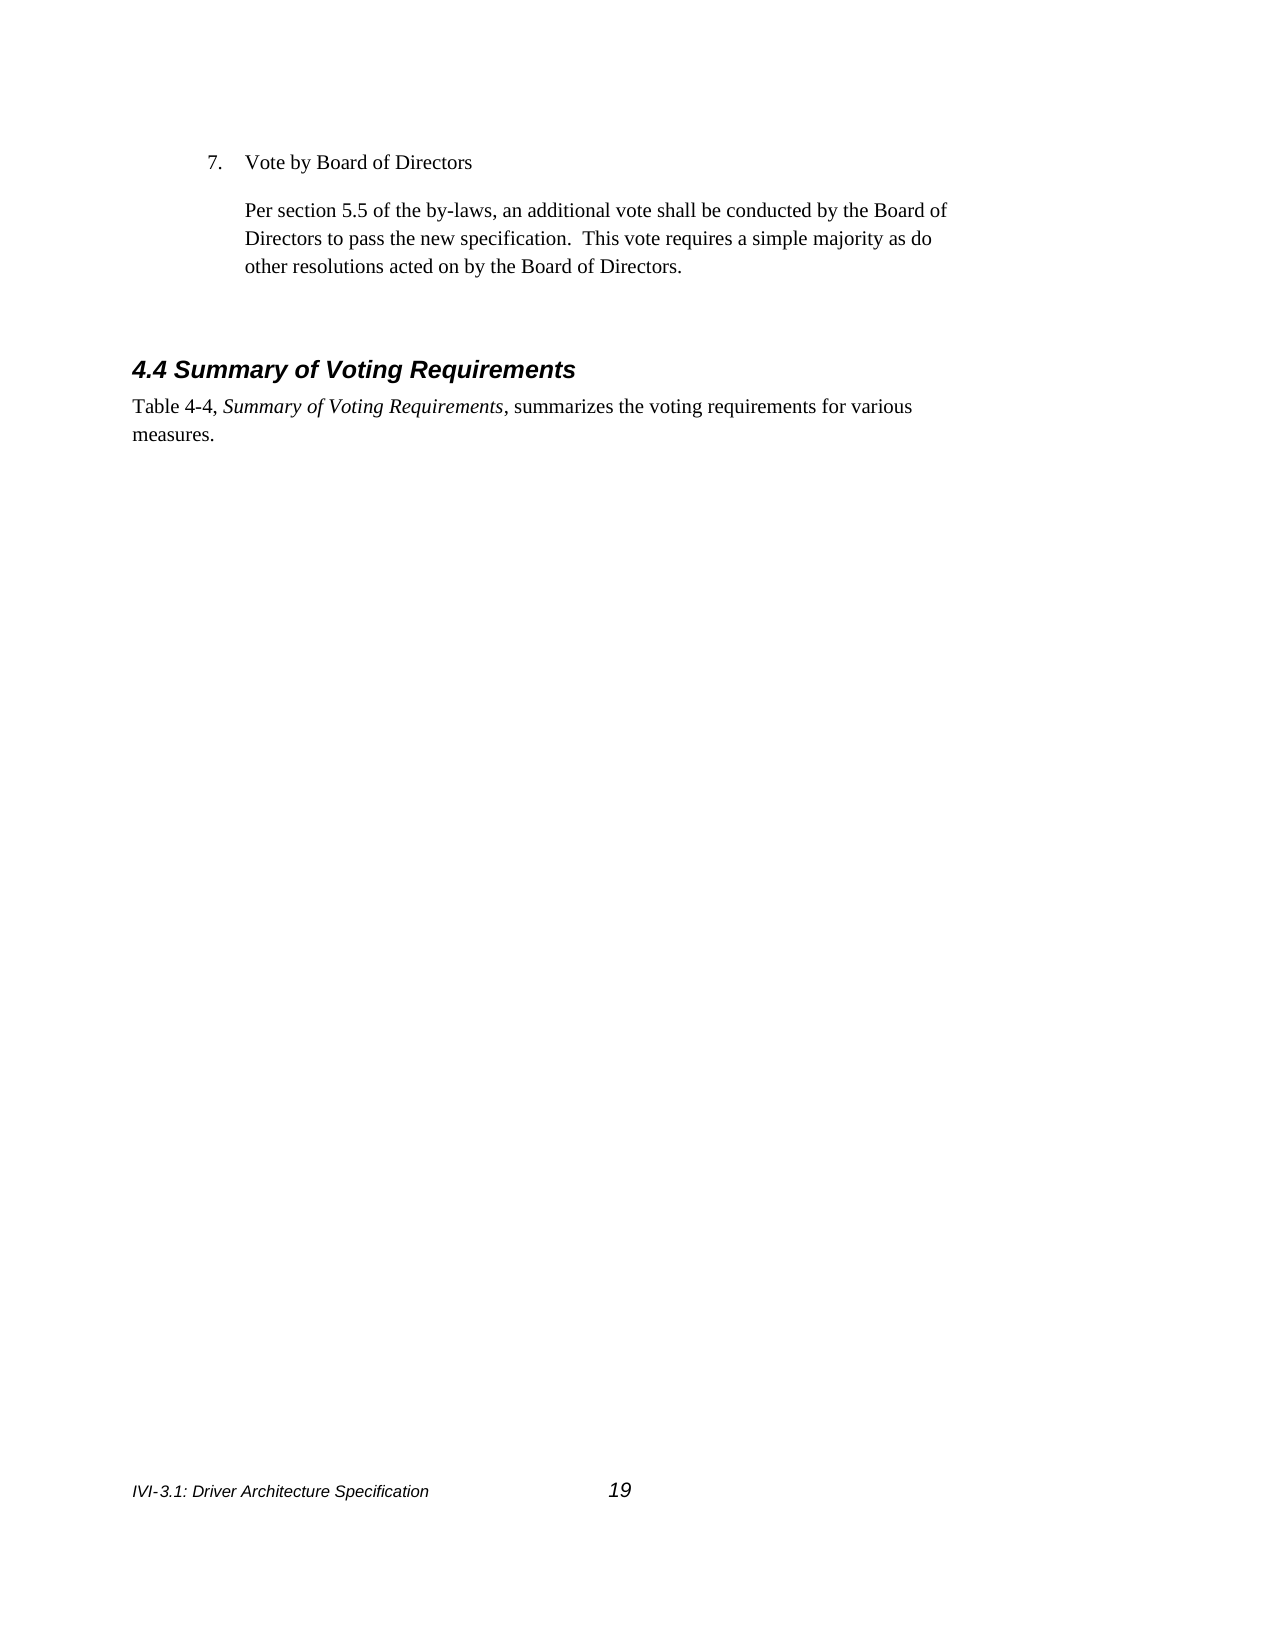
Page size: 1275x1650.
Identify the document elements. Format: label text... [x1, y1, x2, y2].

subtitle Summary of Voting Requirements [132, 355, 966, 383]
list Vote by Board of Directors [207, 150, 966, 174]
text Per section 5.5 of the by-laws, an additional vote shall be conducted by the Board of Directors to pass the new specification. This vote requires a simple majority as do other resolutions acted on by the Board of Directors. [244, 198, 966, 278]
